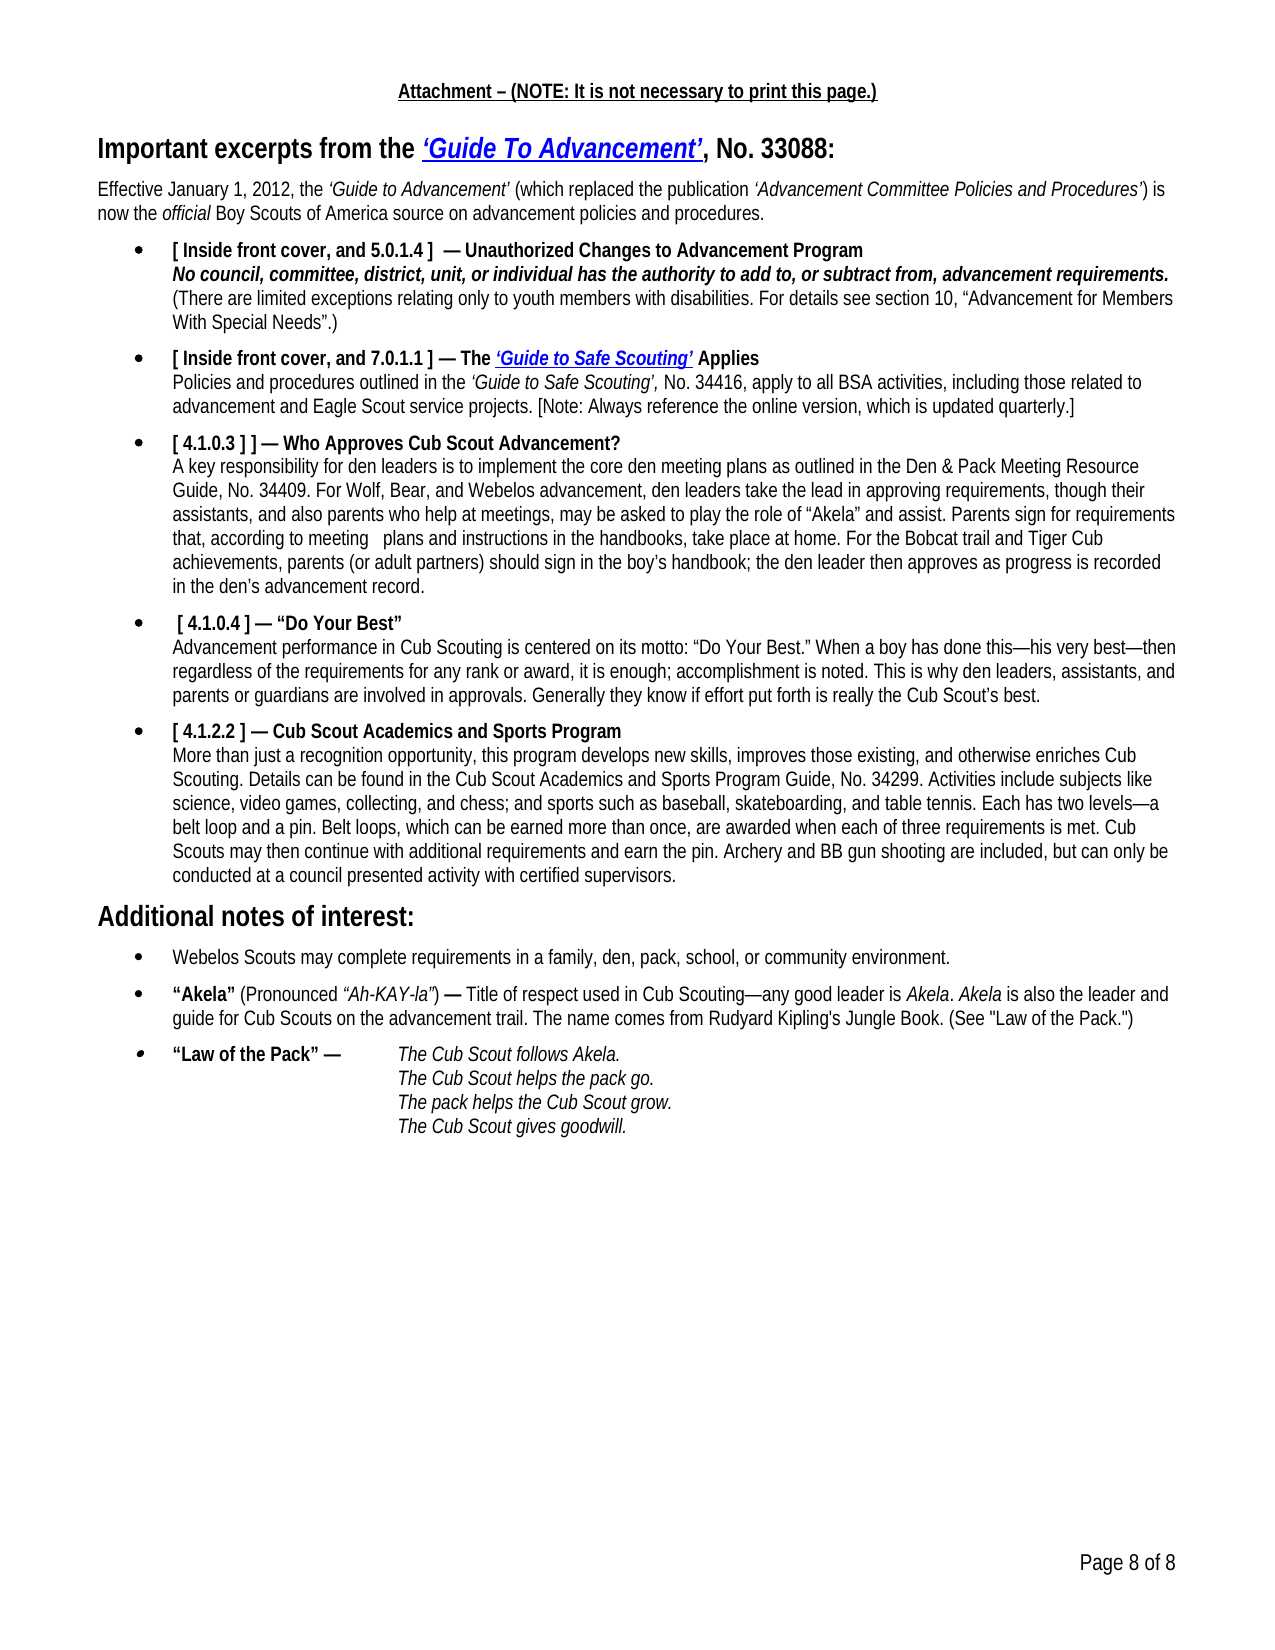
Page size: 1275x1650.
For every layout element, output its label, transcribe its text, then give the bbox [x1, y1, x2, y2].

text Advancement performance in Cub Scouting is centered on its motto: “Do Your Best.” When a boy has done this—his very best—then regardless of the requirements for any rank or award, it is enough; accomplishment is noted. This is why den leaders, assistants, and parents or guardians are involved in approvals. Generally they know if effort put forth is really the Cub Scout’s best. [172, 634, 1177, 706]
text More than just a recognition opportunity, this program develops new skills, improves those existing, and otherwise enriches Cub Scouting. Details can be found in the Cub Scout Academics and Sports Program Guide, No. 34299. Activities include subjects like science, video games, collecting, and chess; and sports such as baseball, skateboarding, and table tennis. Each has two levels—a belt loop and a pin. Belt loops, which can be earned more than once, are awarded when each of three requirements is met. Cub Scouts may then continue with additional requirements and earn the pin. Archery and BB gun shooting are included, but can only be conducted at a council presented activity with certified supervisors. [172, 743, 1177, 887]
list [ Inside front cover, and 5.0.1.4 ] — Unauthorized Changes to Advancement Program [135, 238, 1177, 262]
text Additional notes of interest: [97, 899, 1177, 933]
list “Law of the Pack” — The Cub Scout follows Akela. [135, 1042, 1177, 1066]
list Webelos Scouts may complete requirements in a family, den, pack, school, or community environment. [135, 945, 1177, 969]
list [ 4.1.0.4 ] — “Do Your Best” [135, 611, 1177, 634]
list “Akela” (Pronounced “Ah-KAY-la”) — Title of respect used in Cub Scouting—any good leader is Akela. Akela is also the leader and guide for Cub Scouts on the advancement trail. The name comes from Rudyard Kipling's Jungle Book. (See "Law of the Pack.") [135, 982, 1177, 1029]
list [ 4.1.2.2 ] — Cub Scout Academics and Sports Program [135, 719, 1177, 743]
text A key responsibility for den leaders is to implement the core den meeting plans as outlined in the Den & Pack Meeting Resource Guide, No. 34409. For Wolf, Bear, and Webelos advancement, den leaders take the lead in approving requirements, though their assistants, and also parents who help at meetings, may be asked to play the role of “Akela” and assist. Parents sign for requirements that, according to meeting plans and instructions in the handbooks, take place at home. For the Bobcat trail and Tiger Cub achievements, parents (or adult partners) should sign in the boy’s handbook; the den leader then approves as progress is recorded in the den’s advancement record. [172, 454, 1177, 598]
text The Cub Scout gives goodwill. [397, 1114, 1177, 1138]
text Policies and procedures outlined in the ‘Guide to Safe Scouting’, No. 34416, apply to all BSA activities, including those related to advancement and Eagle Scout service projects. [Note: Always reference the online version, which is updated quarterly.] [172, 370, 1177, 418]
text The Cub Scout helps the pack go. [397, 1066, 1177, 1090]
list [ 4.1.0.3 ] ] — Who Approves Cub Scout Advancement? [135, 430, 1177, 454]
text Effective January 1, 2012, the ‘Guide to Advancement’ (which replaced the publication ‘Advancement Committee Policies and Procedures’) is now the official Boy Scouts of America source on advancement policies and procedures. [97, 177, 1177, 225]
text The pack helps the Cub Scout grow. [397, 1090, 1177, 1114]
list [ Inside front cover, and 7.0.1.1 ] — The ‘Guide to Safe Scouting’ Applies [135, 346, 1177, 370]
text No council, committee, district, unit, or individual has the authority to add to, or subtract from, advancement requirements. (There are limited exceptions relating only to youth members with disabilities. For details see section 10, “Advancement for Members With Special Needs”.) [172, 262, 1177, 333]
text Important excerpts from the ‘Guide To Advancement’, No. 33088: [97, 131, 1177, 165]
